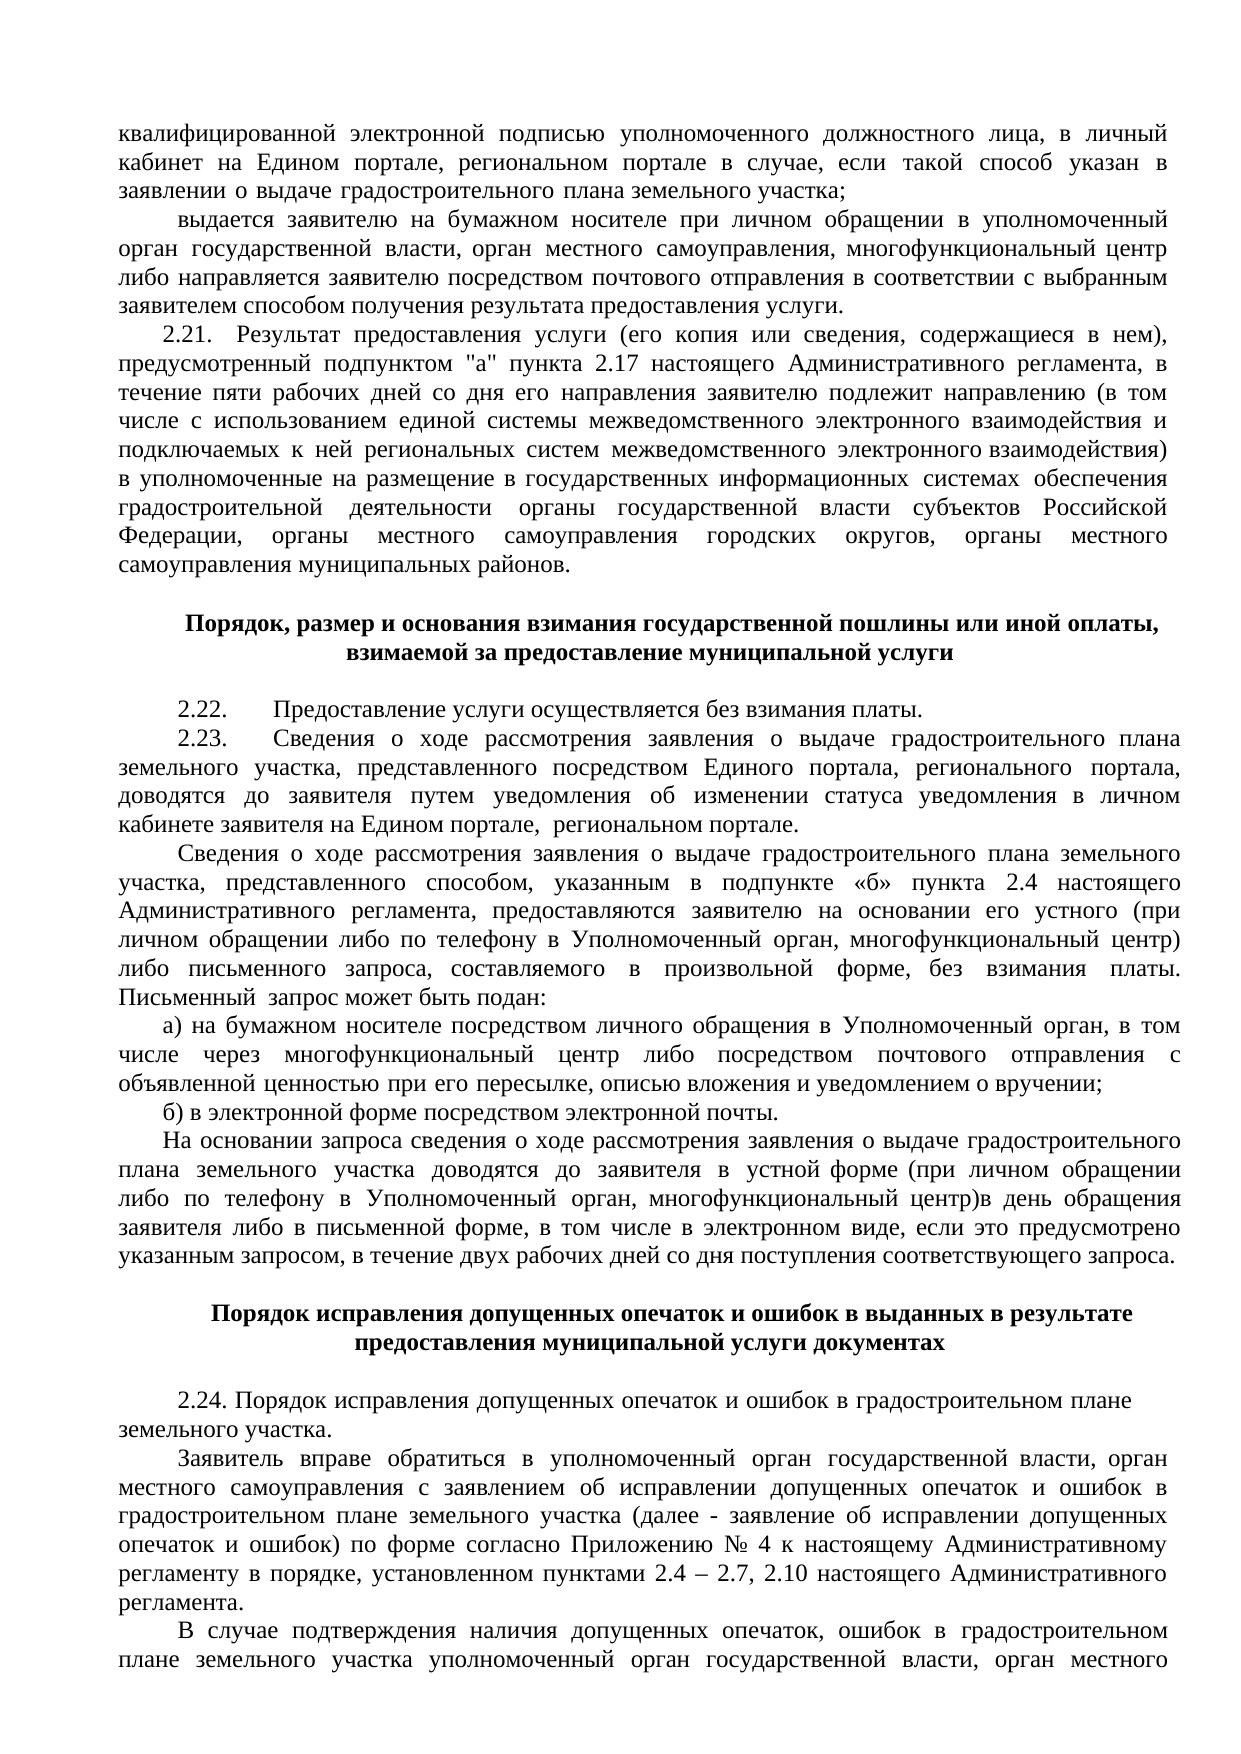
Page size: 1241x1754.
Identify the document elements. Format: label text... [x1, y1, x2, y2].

list Сведения о ходе рассмотрения заявления о выдаче градостроительного плана земельного участка, представленного посредством Единого портала, регионального портала, доводятся до заявителя путем уведомления об изменении статуса уведомления в личном кабинете заявителя на Едином портале, региональном портале. [118, 723, 1181, 838]
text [118, 118, 1168, 204]
subtitle Порядок исправления допущенных опечаток и ошибок в выданных в результате предоставления муниципальной услуги документах [118, 1298, 1181, 1356]
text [118, 1615, 1168, 1673]
text а) на бумажном носителе посредством личного обращения в Уполномоченный орган, в том числе через многофункциональный центр либо посредством почтового отправления с объявленной ценностью при его пересылке, описью вложения и уведомлением о вручении; [118, 1011, 1181, 1097]
list Предоставление услуги осуществляется без взимания платы. [118, 694, 1181, 723]
list Результат предоставления услуги (его копия или сведения, содержащиеся в нем), предусмотренный подпунктом "а" пункта 2.17 настоящего Административного регламента, в течение пяти рабочих дней со дня его направления заявителю подлежит направлению (в том числе с использованием единой системы межведомственного электронного взаимодействия и подключаемых к ней региональных систем межведомственного электронного взаимодействия) в уполномоченные на размещение в государственных информационных системах обеспечения градостроительной деятельности органы государственной власти субъектов Российской Федерации, органы местного самоуправления городских округов, органы местного самоуправления муниципальных районов. [118, 319, 1168, 578]
text Сведения о ходе рассмотрения заявления о выдаче градостроительного плана земельного участка, представленного способом, указанным в подпункте «б» пункта 2.4 настоящего Административного регламента, предоставляются заявителю на основании его устного (при личном обращении либо по телефону в Уполномоченный орган, многофункциональный центр) либо письменного запроса, составляемого в произвольной форме, без взимания платы. Письменный запрос может быть подан: [118, 838, 1181, 1011]
text выдается заявителю на бумажном носителе при личном обращении в уполномоченный орган государственной власти, орган местного самоуправления, многофункциональный центр либо направляется заявителю посредством почтового отправления в соответствии с выбранным заявителем способом получения результата предоставления услуги. [118, 204, 1168, 319]
subtitle Порядок, размер и основания взимания государственной пошлины или иной оплаты, взимаемой за предоставление муниципальной услуги [118, 608, 1181, 666]
text На основании запроса сведения о ходе рассмотрения заявления о выдаче градостроительного плана земельного участка доводятся до заявителя в устной форме (при личном обращении либо по телефону в Уполномоченный орган, многофункциональный центр)в день обращения заявителя либо в письменной форме, в том числе в электронном виде, если это предусмотрено указанным запросом, в течение двух рабочих дней со дня поступления соответствующего запроса. [118, 1126, 1181, 1269]
text б) в электронной форме посредством электронной почты. [118, 1097, 1181, 1126]
text Заявитель вправе обратиться в уполномоченный орган государственной власти, орган местного самоуправления с заявлением об исправлении допущенных опечаток и ошибок в градостроительном плане земельного участка (далее - заявление об исправлении допущенных опечаток и ошибок) по форме согласно Приложению № 4 к настоящему Административному регламенту в порядке, установленном пунктами 2.4 – 2.7, 2.10 настоящего Административного регламента. [118, 1443, 1168, 1615]
text 2.24. Порядок исправления допущенных опечаток и ошибок в градостроительном плане земельного участка. [118, 1385, 1132, 1443]
